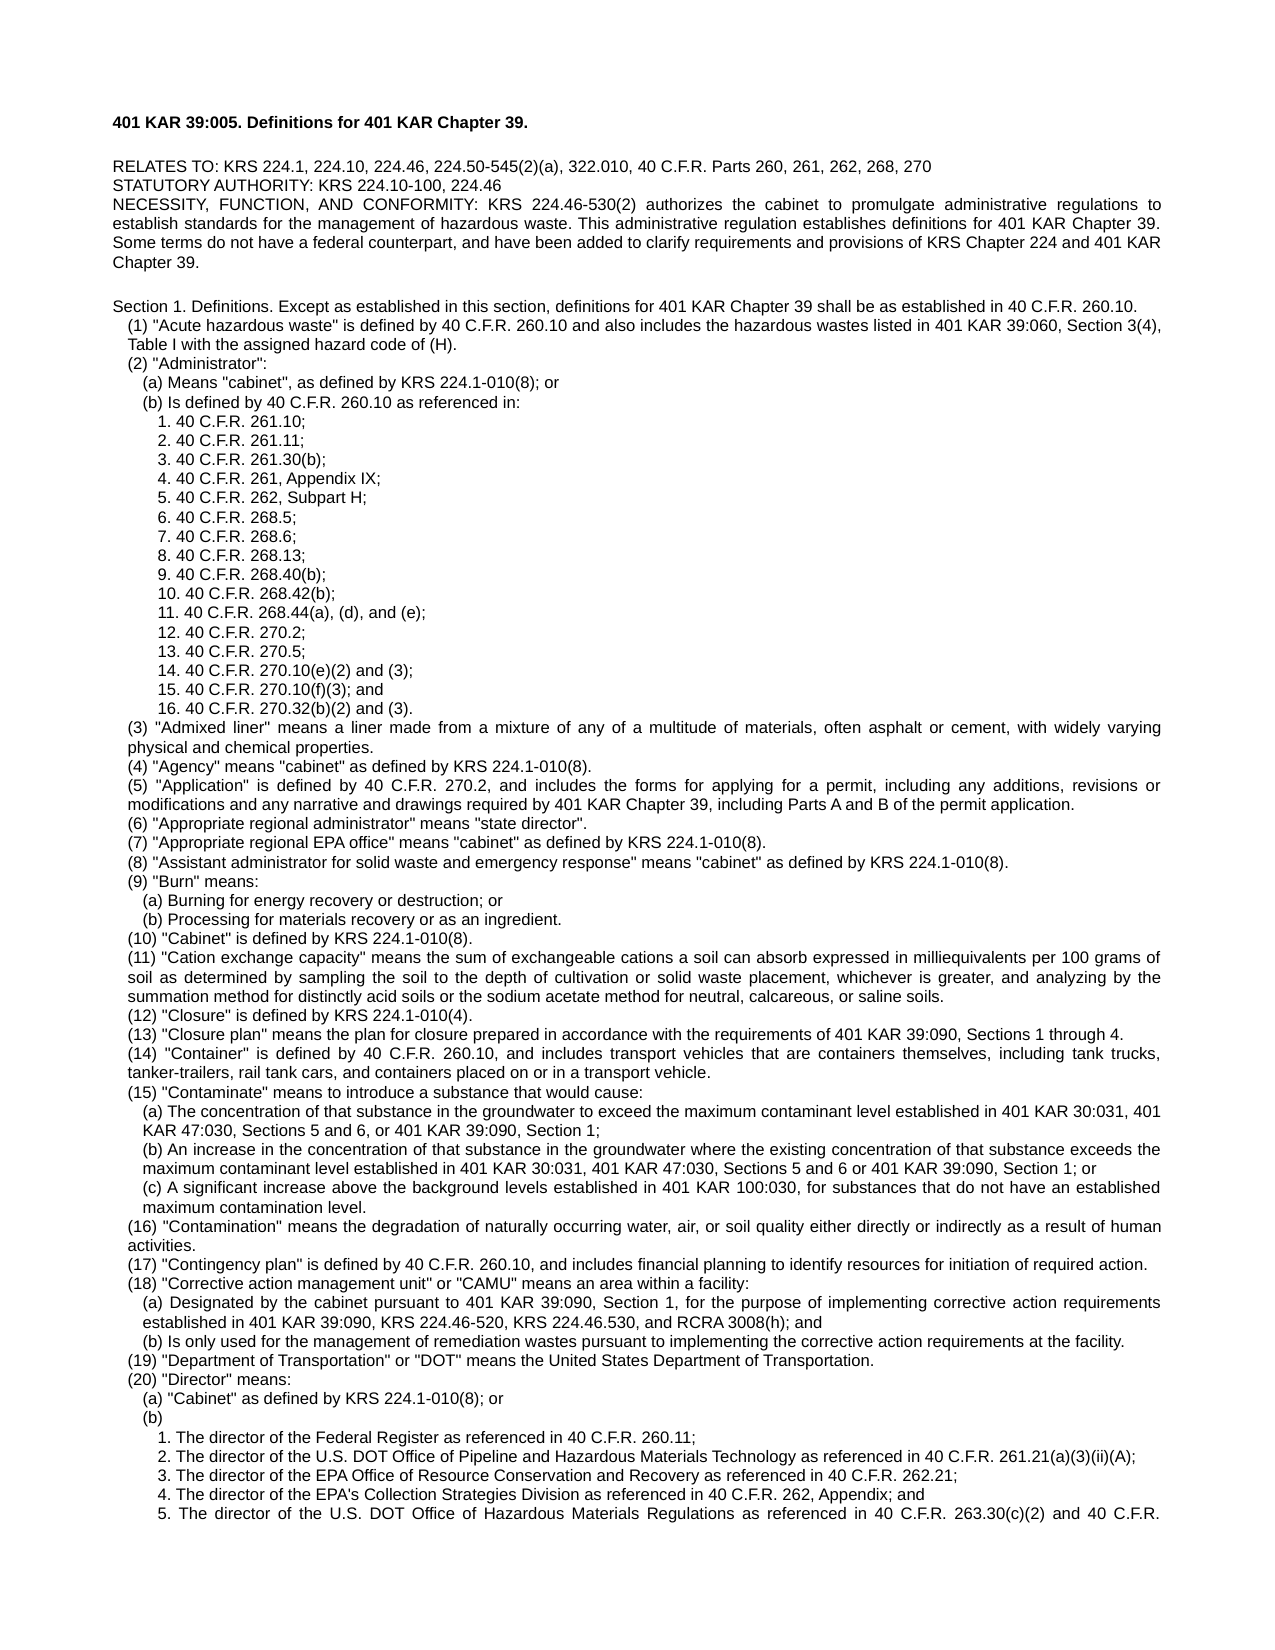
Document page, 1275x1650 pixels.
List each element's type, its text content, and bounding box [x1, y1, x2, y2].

text NECESSITY, FUNCTION, AND CONFORMITY: KRS 224.46-530(2) authorizes the cabinet to promulgate administrative regulations to establish standards for the management of hazardous waste. This administrative regulation establishes definitions for 401 KAR Chapter 39. Some terms do not have a federal counterpart, and have been added to clarify requirements and provisions of KRS Chapter 224 and 401 KAR Chapter 39. [112, 195, 1162, 272]
text (7) "Appropriate regional EPA office" means "cabinet" as defined by KRS 224.1-010(8). [127, 833, 1162, 852]
text STATUTORY AUTHORITY: KRS 224.10-100, 224.46 [112, 176, 1162, 195]
text (a) Burning for energy recovery or destruction; or [142, 891, 1162, 910]
text RELATES TO: KRS 224.1, 224.10, 224.46, 224.50-545(2)(a), 322.010, 40 C.F.R. Parts 260, 261, 262, 268, 270 [112, 157, 1162, 176]
text (a) Designated by the cabinet pursuant to 401 KAR 39:090, Section 1, for the purpose of implementing corrective action requirements established in 401 KAR 39:090, KRS 224.46-520, KRS 224.46.530, and RCRA 3008(h); and [142, 1293, 1162, 1332]
text 5. 40 C.F.R. 262, Subpart H; [157, 488, 1162, 507]
text 7. 40 C.F.R. 268.6; [157, 527, 1162, 546]
text 14. 40 C.F.R. 270.10(e)(2) and (3); [157, 661, 1162, 680]
text (6) "Appropriate regional administrator" means "state director". [127, 814, 1162, 833]
text 3. 40 C.F.R. 261.30(b); [157, 450, 1162, 469]
text 1. The director of the Federal Register as referenced in 40 C.F.R. 260.11; [157, 1427, 1162, 1447]
text (2) "Administrator": [127, 354, 1162, 373]
text (1) "Acute hazardous waste" is defined by 40 C.F.R. 260.10 and also includes the hazardous wastes listed in 401 KAR 39:060, Section 3(4), Table I with the assigned hazard code of (H). [127, 316, 1162, 354]
text (9) "Burn" means: [127, 872, 1162, 891]
text (19) "Department of Transportation" or "DOT" means the United States Department of Transportation. [127, 1351, 1162, 1370]
text (18) "Corrective action management unit" or "CAMU" means an area within a facility: [127, 1274, 1162, 1293]
text 3. The director of the EPA Office of Resource Conservation and Recovery as referenced in 40 C.F.R. 262.21; [157, 1466, 1162, 1485]
text 6. 40 C.F.R. 268.5; [157, 507, 1162, 527]
text (b) [142, 1408, 1162, 1427]
text (a) Means "cabinet", as defined by KRS 224.1-010(8); or [142, 373, 1162, 392]
text (4) "Agency" means "cabinet" as defined by KRS 224.1-010(8). [127, 757, 1162, 776]
text (b) Processing for materials recovery or as an ingredient. [142, 910, 1162, 929]
text (14) "Container" is defined by 40 C.F.R. 260.10, and includes transport vehicles that are containers themselves, including tank trucks, tanker-trailers, rail tank cars, and containers placed on or in a transport vehicle. [127, 1044, 1162, 1082]
text (b) Is only used for the management of remediation wastes pursuant to implementing the corrective action requirements at the facility. [142, 1332, 1162, 1351]
text 1. 40 C.F.R. 261.10; [157, 412, 1162, 431]
text 11. 40 C.F.R. 268.44(a), (d), and (e); [157, 603, 1162, 622]
text (16) "Contamination" means the degradation of naturally occurring water, air, or soil quality either directly or indirectly as a result of human activities. [127, 1217, 1162, 1255]
text 13. 40 C.F.R. 270.5; [157, 642, 1162, 661]
text 2. 40 C.F.R. 261.11; [157, 431, 1162, 450]
text (3) "Admixed liner" means a liner made from a mixture of any of a multitude of materials, often asphalt or cement, with widely varying physical and chemical properties. [127, 718, 1162, 757]
text (12) "Closure" is defined by KRS 224.1-010(4). [127, 1006, 1162, 1025]
text 8. 40 C.F.R. 268.13; [157, 546, 1162, 565]
text 9. 40 C.F.R. 268.40(b); [157, 565, 1162, 584]
text (20) "Director" means: [127, 1370, 1162, 1389]
text (8) "Assistant administrator for solid waste and emergency response" means "cabinet" as defined by KRS 224.1-010(8). [127, 852, 1162, 872]
text (a) The concentration of that substance in the groundwater to exceed the maximum contaminant level established in 401 KAR 30:031, 401 KAR 47:030, Sections 5 and 6, or 401 KAR 39:090, Section 1; [142, 1102, 1162, 1140]
text 16. 40 C.F.R. 270.32(b)(2) and (3). [157, 699, 1162, 718]
text 12. 40 C.F.R. 270.2; [157, 622, 1162, 642]
text (5) "Application" is defined by 40 C.F.R. 270.2, and includes the forms for applying for a permit, including any additions, revisions or modifications and any narrative and drawings required by 401 KAR Chapter 39, including Parts A and B of the permit application. [127, 776, 1162, 814]
text 2. The director of the U.S. DOT Office of Pipeline and Hazardous Materials Technology as referenced in 40 C.F.R. 261.21(a)(3)(ii)(A); [157, 1447, 1162, 1466]
text 4. The director of the EPA's Collection Strategies Division as referenced in 40 C.F.R. 262, Appendix; and [157, 1485, 1162, 1504]
text 401 KAR 39:005. Definitions for 401 KAR Chapter 39. [112, 112, 1162, 132]
text 4. 40 C.F.R. 261, Appendix IX; [157, 469, 1162, 488]
text 10. 40 C.F.R. 268.42(b); [157, 584, 1162, 603]
text (10) "Cabinet" is defined by KRS 224.1-010(8). [127, 929, 1162, 948]
text (13) "Closure plan" means the plan for closure prepared in accordance with the requirements of 401 KAR 39:090, Sections 1 through 4. [127, 1025, 1162, 1044]
text (17) "Contingency plan" is defined by 40 C.F.R. 260.10, and includes financial planning to identify resources for initiation of required action. [127, 1255, 1162, 1274]
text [157, 1504, 1162, 1523]
text (a) "Cabinet" as defined by KRS 224.1-010(8); or [142, 1389, 1162, 1408]
text 15. 40 C.F.R. 270.10(f)(3); and [157, 680, 1162, 699]
text Section 1. Definitions. Except as established in this section, definitions for 401 KAR Chapter 39 shall be as established in 40 C.F.R. 260.10. [112, 297, 1162, 316]
text (b) An increase in the concentration of that substance in the groundwater where the existing concentration of that substance exceeds the maximum contaminant level established in 401 KAR 30:031, 401 KAR 47:030, Sections 5 and 6 or 401 KAR 39:090, Section 1; or [142, 1140, 1162, 1178]
text (c) A significant increase above the background levels established in 401 KAR 100:030, for substances that do not have an established maximum contamination level. [142, 1178, 1162, 1217]
text (b) Is defined by 40 C.F.R. 260.10 as referenced in: [142, 392, 1162, 412]
text (15) "Contaminate" means to introduce a substance that would cause: [127, 1082, 1162, 1102]
text (11) "Cation exchange capacity" means the sum of exchangeable cations a soil can absorb expressed in milliequivalents per 100 grams of soil as determined by sampling the soil to the depth of cultivation or solid waste placement, whichever is greater, and analyzing by the summation method for distinctly acid soils or the sodium acetate method for neutral, calcareous, or saline soils. [127, 948, 1162, 1006]
